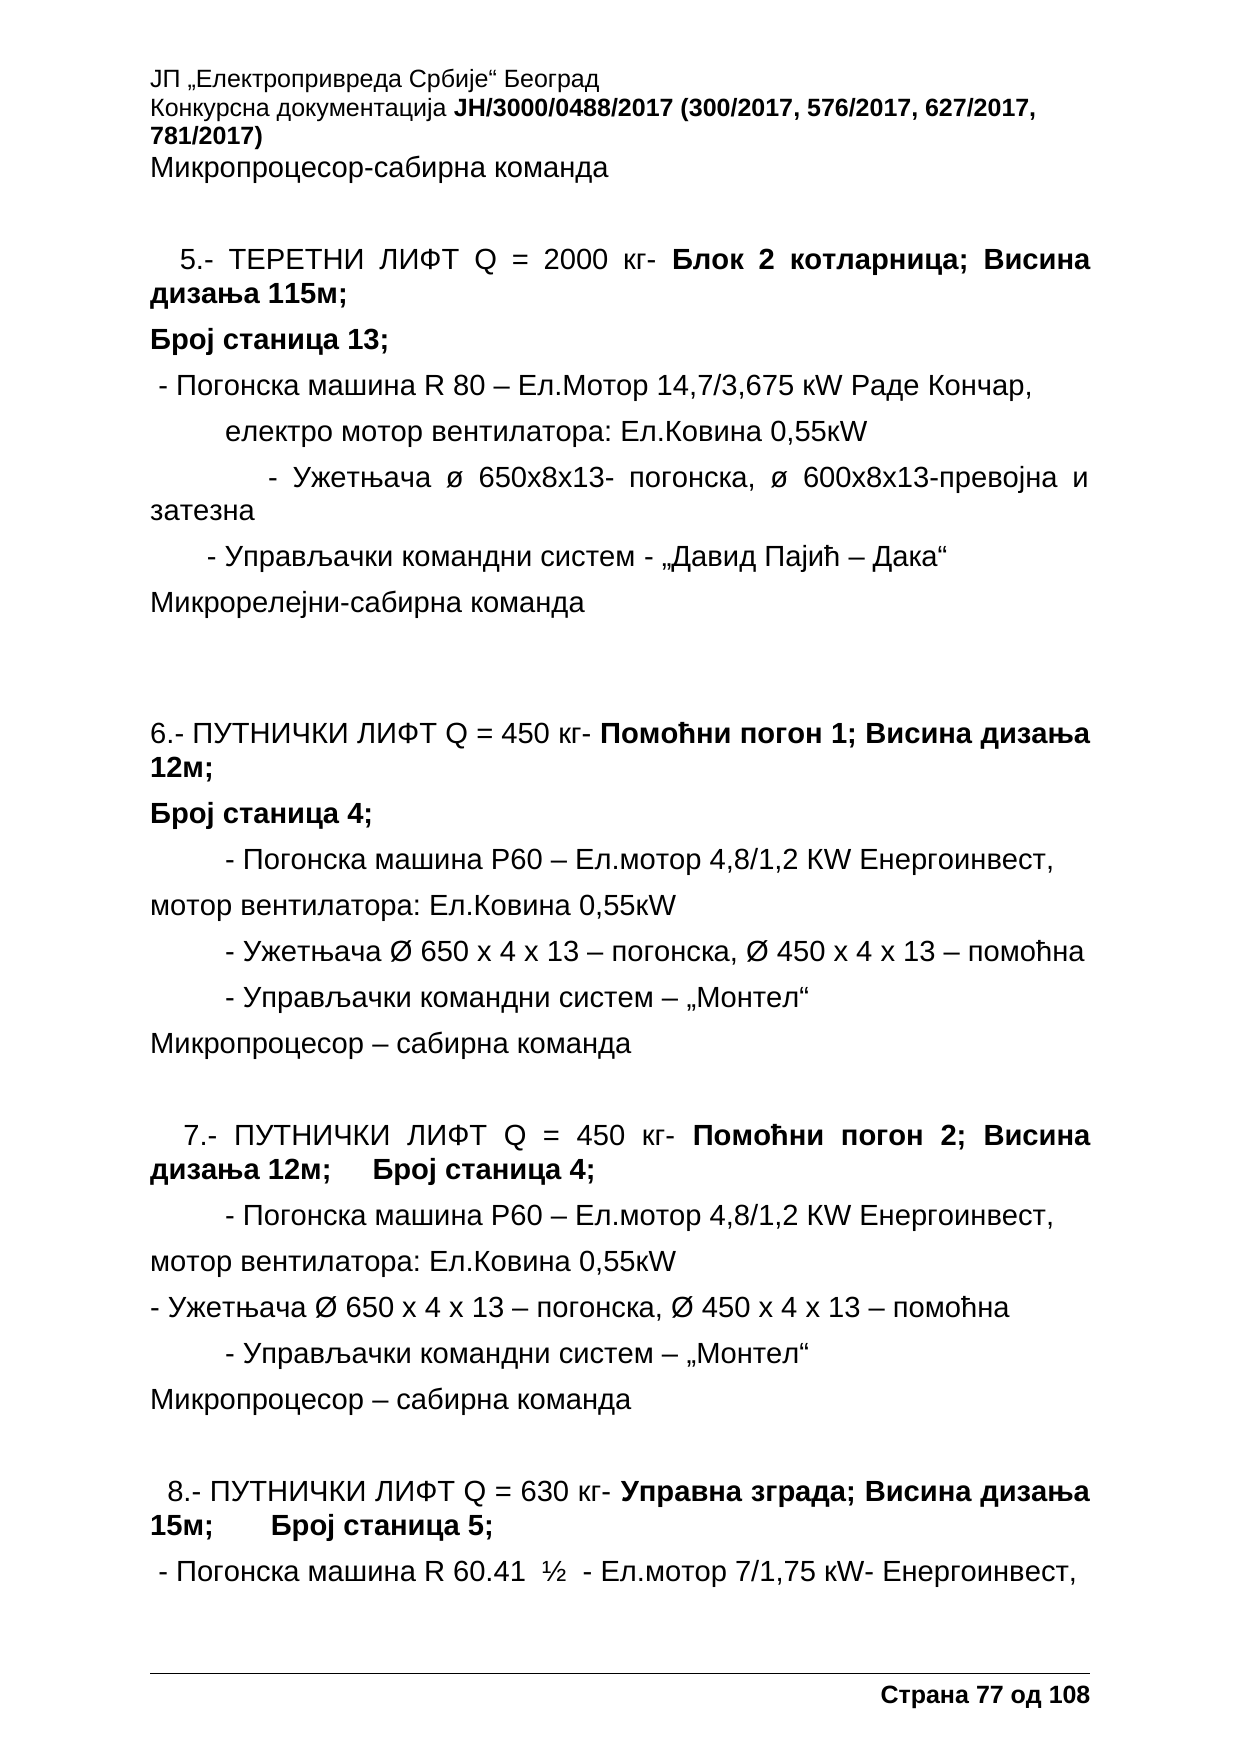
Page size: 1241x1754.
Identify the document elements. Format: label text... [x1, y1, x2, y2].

text - Управљачки командни систем – „Монтел“ [150, 980, 1090, 1014]
text Микропроцесор – сабирна команда [150, 1382, 1090, 1416]
text 5.- ТЕРЕТНИ ЛИФТ Q = 2000 кг- Блок 2 котларница; Висина дизања 115м; [150, 242, 1090, 309]
text електро мотор вентилатора: Ел.Ковина 0,55кW [150, 414, 1090, 447]
text Број станица 4; [150, 796, 1090, 829]
text - Погонска машина Р60 – Ел.мотор 4,8/1,2 КW Енергоинвест, [150, 1198, 1090, 1231]
text мотор вентилатора: Ел.Ковина 0,55кW [150, 888, 1090, 922]
text - Погонска машина Р60 – Ел.мотор 4,8/1,2 КW Енергоинвест, [150, 842, 1090, 876]
text 8.- ПУТНИЧКИ ЛИФТ Q = 630 кг- Управна зграда; Висина дизања 15м; Број станица 5; [150, 1474, 1090, 1541]
text Микропроцесор – сабирна команда [150, 1026, 1090, 1060]
text 6.- ПУТНИЧКИ ЛИФТ Q = 450 кг- Помоћни погон 1; Висина дизања 12м; [150, 716, 1090, 783]
text - Погонска машина R 80 – Ел.Мотор 14,7/3,675 кW Раде Кончар, [150, 368, 1090, 401]
text - Управљачки командни систем – „Монтел“ [150, 1336, 1090, 1369]
text - Управљачки командни систем - „Давид Пајић – Дака“ [150, 539, 1090, 573]
text 7.- ПУТНИЧКИ ЛИФТ Q = 450 кг- Помоћни погон 2; Висина дизања 12м; Број станица 4; [150, 1118, 1090, 1185]
text Микрорелејни-сабирна команда [150, 585, 1090, 619]
text - Ужетњача ø 650x8x13- погонска, ø 600x8x13-превојна и затезна [150, 460, 1090, 527]
text Микропроцесор-сабирна команда [150, 150, 1090, 183]
text - Ужетњача Ø 650 x 4 x 13 – погонска, Ø 450 x 4 x 13 – помоћна [150, 1290, 1090, 1323]
text Број станица 13; [150, 322, 1090, 355]
text - Погонска машина R 60.41 ½ - Ел.мотор 7/1,75 кW- Енергоинвест, [150, 1554, 1090, 1587]
text - Ужетњача Ø 650 x 4 x 13 – погонска, Ø 450 x 4 x 13 – помоћна [150, 934, 1090, 968]
text мотор вентилатора: Ел.Ковина 0,55кW [150, 1244, 1090, 1277]
